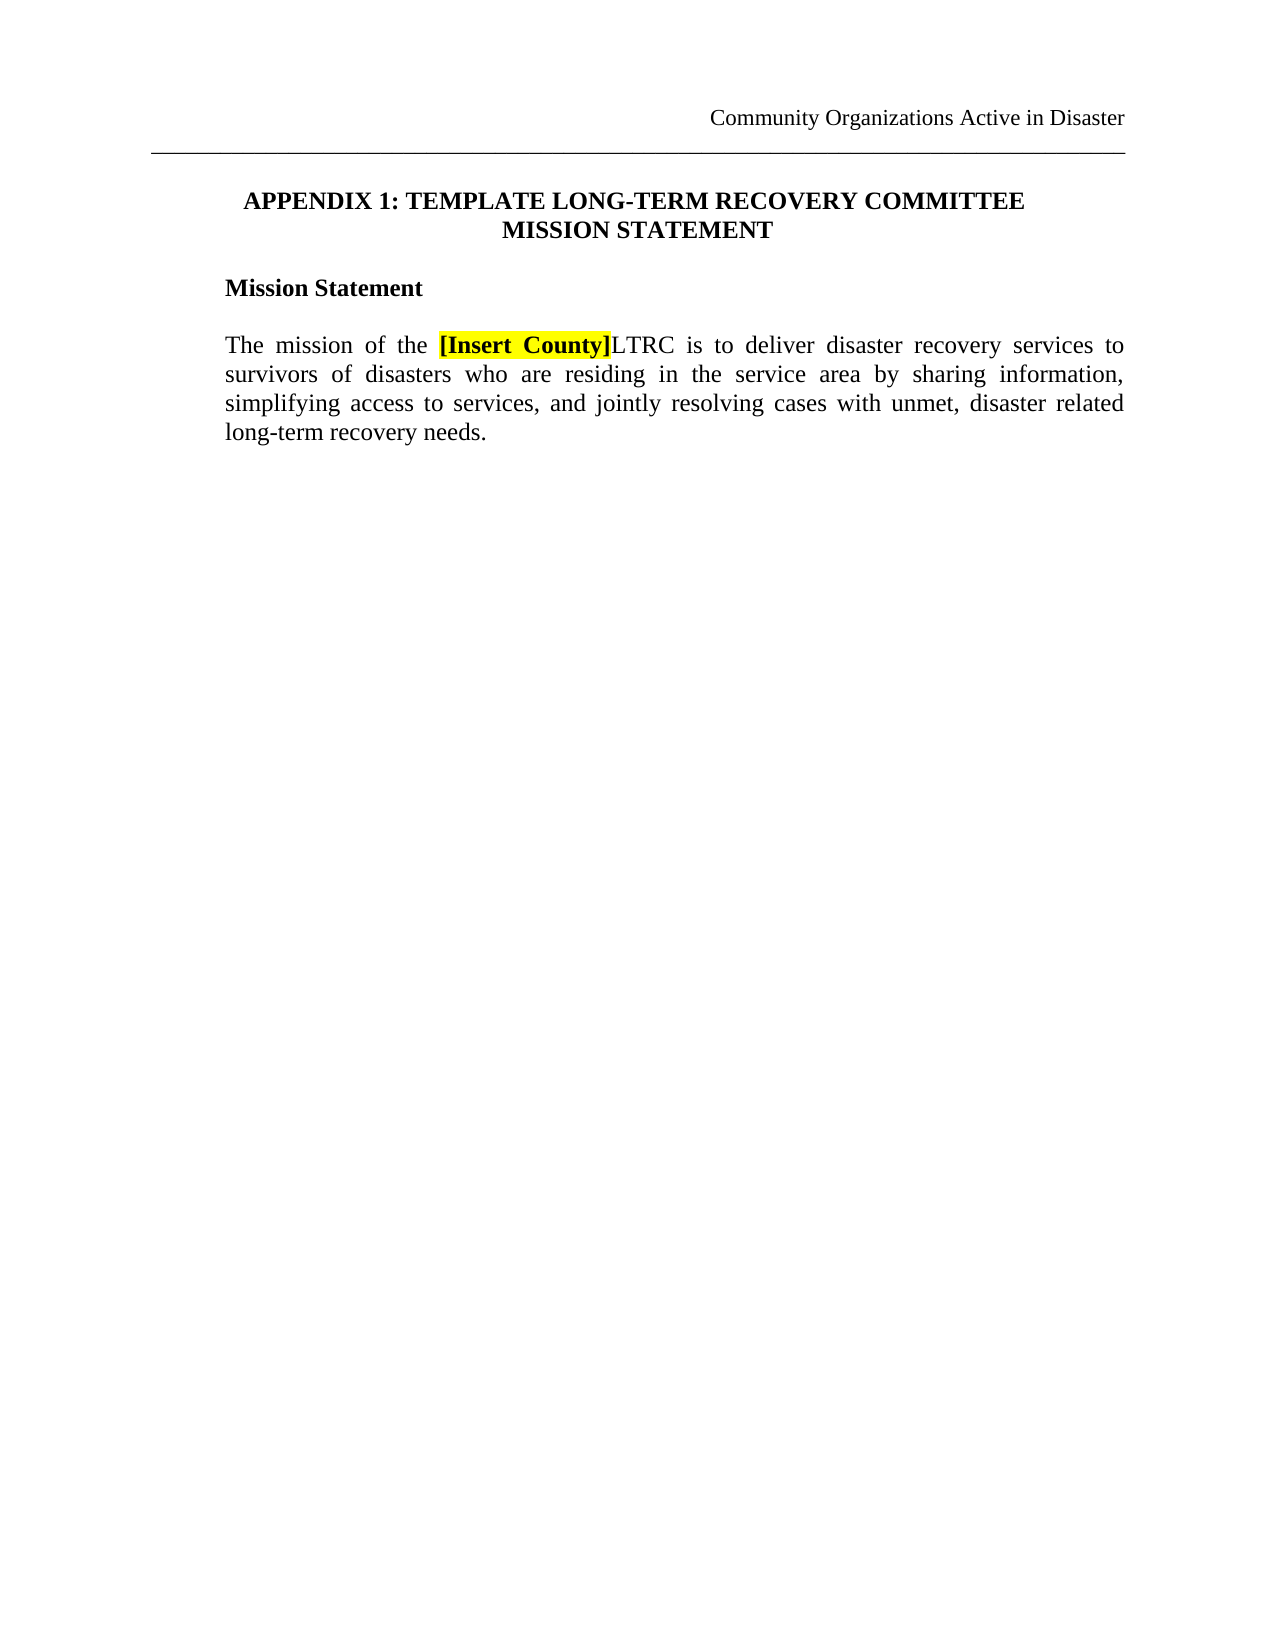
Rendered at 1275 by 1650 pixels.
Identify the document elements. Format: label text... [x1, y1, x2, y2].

text Mission Statement [225, 273, 1125, 301]
subtitle APPENDIX 1: TEMPLATE LONG-TERM RECOVERY COMMITTEE MISSION STATEMENT [150, 186, 1125, 243]
text The mission of the [Insert County]LTRC is to deliver disaster recovery services to survivors of disasters who are residing in the service area by sharing information, simplifying access to services, and jointly resolving cases with unmet, disaster related long-term recovery needs. [225, 331, 1125, 446]
